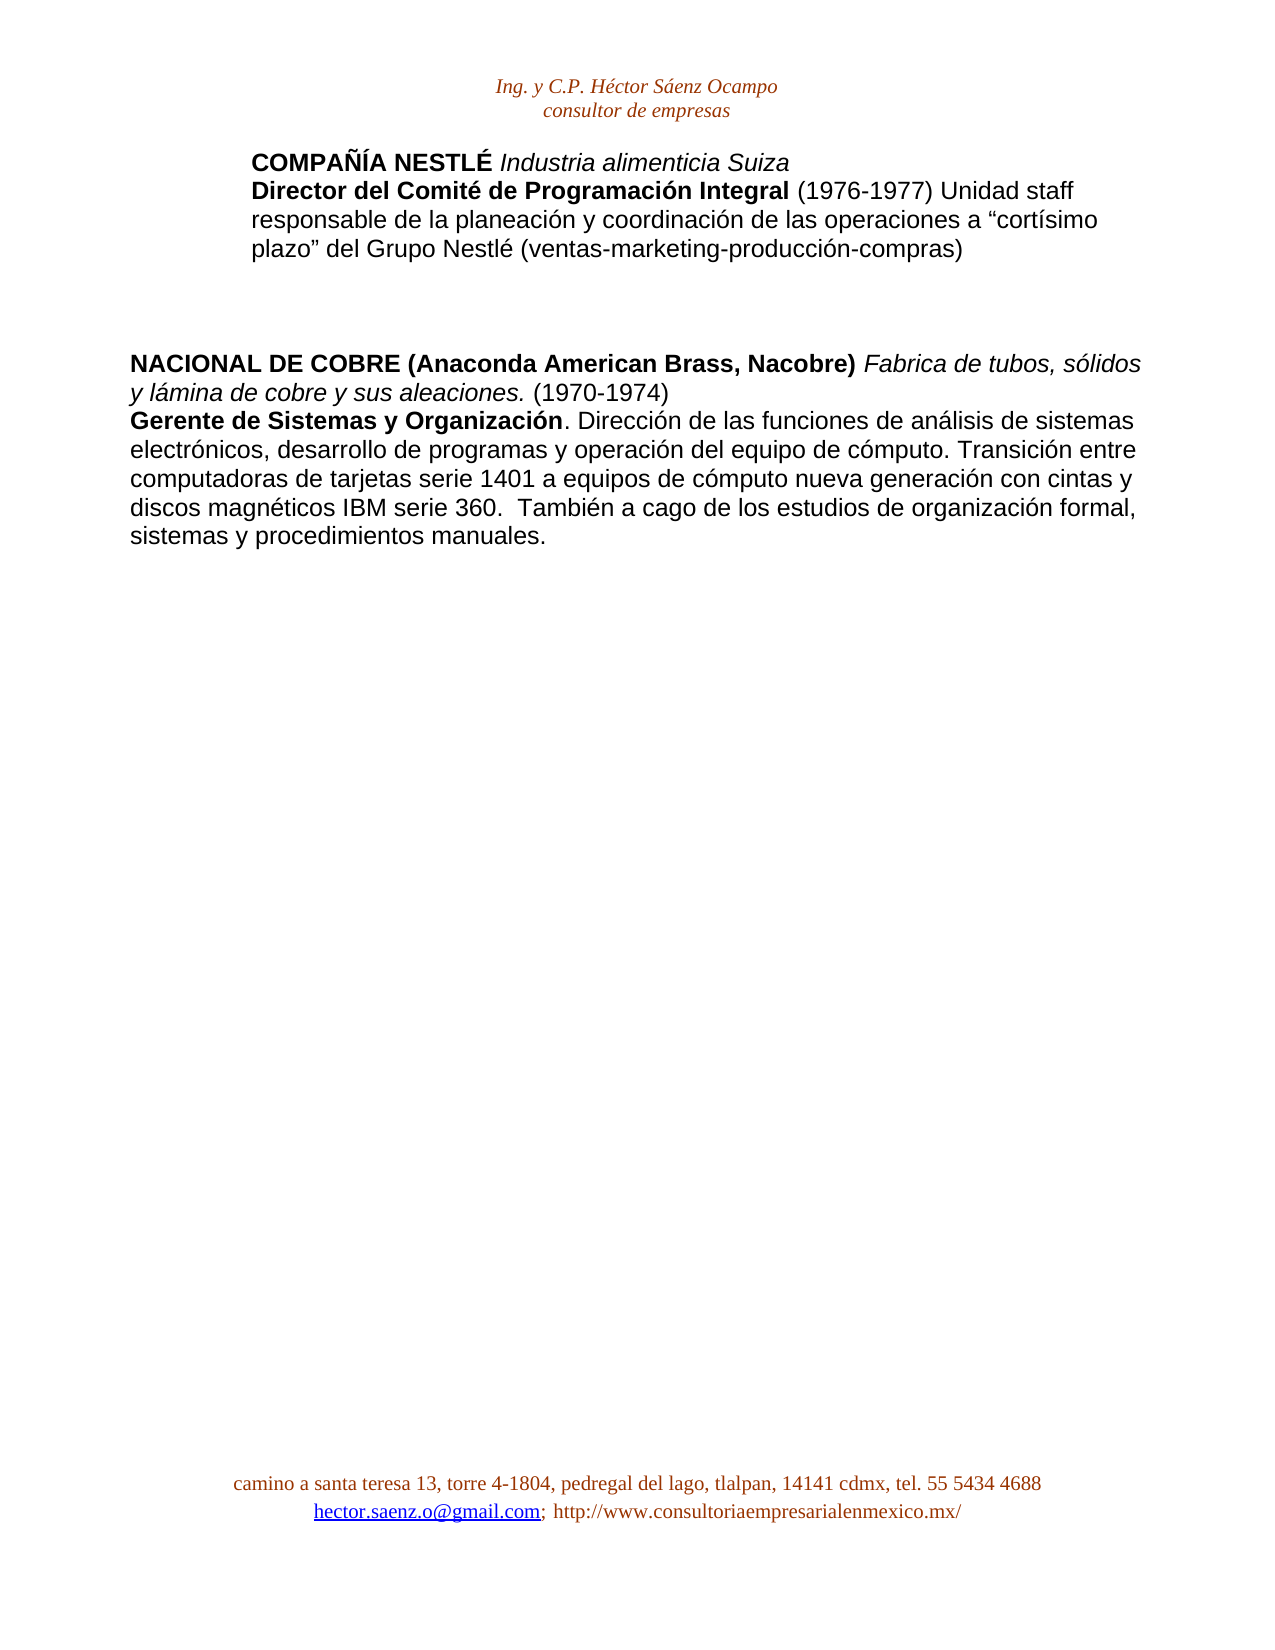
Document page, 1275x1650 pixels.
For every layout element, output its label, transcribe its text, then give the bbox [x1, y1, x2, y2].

text Gerente de Sistemas y Organización. Dirección de las funciones de análisis de sistemas electrónicos, desarrollo de programas y operación del equipo de cómputo. Transición entre computadoras de tarjetas serie 1401 a equipos de cómputo nueva generación con cintas y discos magnéticos IBM serie 360. También a cago de los estudios de organización formal, sistemas y procedimientos manuales. [130, 406, 1145, 550]
text NACIONAL DE COBRE (Anaconda American Brass, Nacobre) Fabrica de tubos, sólidos y lámina de cobre y sus aleaciones. (1970-1974) [130, 349, 1145, 406]
text Director del Comité de Programación Integral (1976-1977) Unidad staff responsable de la planeación y coordinación de las operaciones a “cortísimo plazo” del Grupo Nestlé (ventas-marketing-producción-compras) [251, 176, 1145, 263]
text COMPAÑÍA NESTLÉ Industria alimenticia Suiza [251, 148, 1145, 176]
